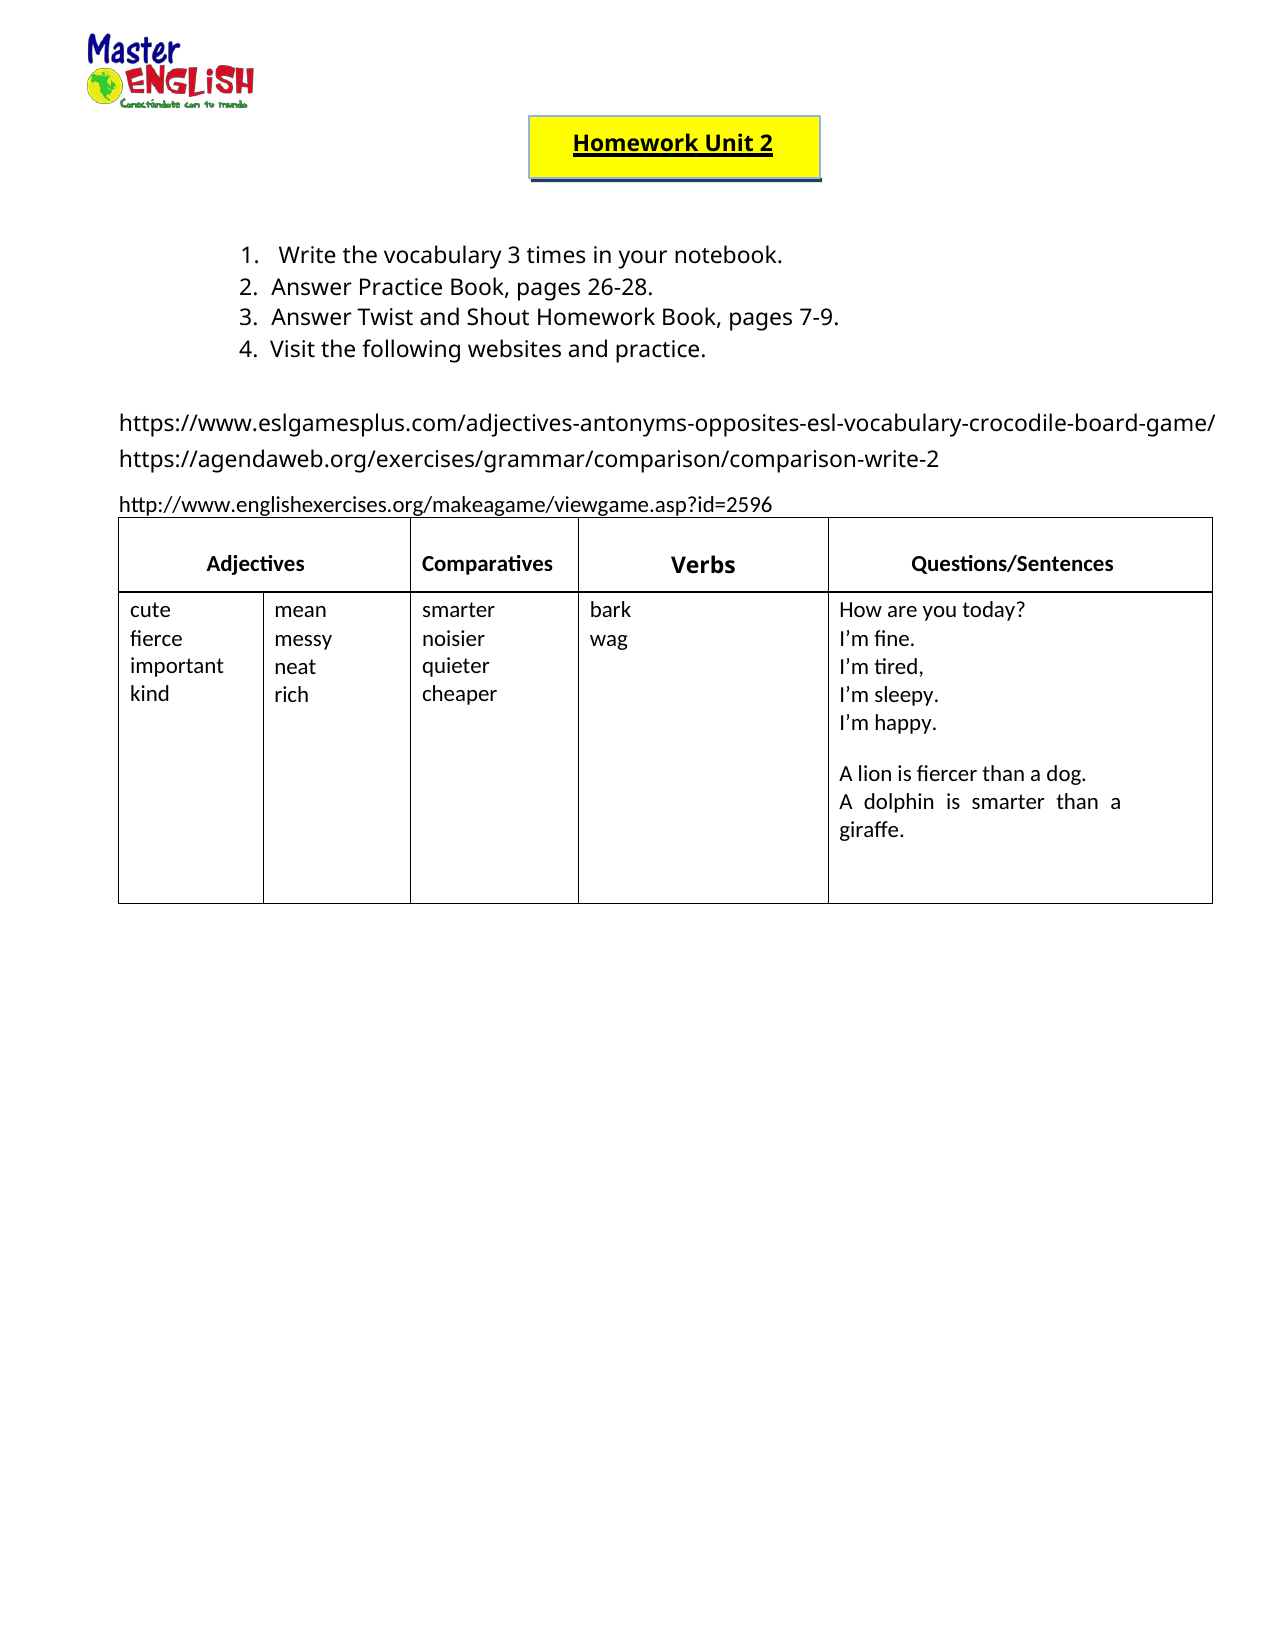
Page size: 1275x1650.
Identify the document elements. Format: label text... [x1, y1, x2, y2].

table_cell mean messy neat rich [264, 593, 410, 903]
text http://www.englishexercises.org/makeagame/viewgame.asp?id=2596 [119, 496, 1156, 517]
table_header Comparatives [411, 518, 578, 591]
table_header Adjectives [119, 518, 410, 591]
text https://agendaweb.org/exercises/grammar/comparison/comparison-write-2 [119, 443, 1227, 474]
text Homework Unit 2 [562, 125, 783, 156]
text https://www.eslgamesplus.com/adjectives-antonyms-opposites-esl-vocabulary-crocodile-board-game/ [119, 407, 1227, 438]
table_header Verbs [579, 518, 828, 591]
table_cell How are you today? I’m fine. I’m tired, I’m sleepy. I’m happy. A lion is fiercer than a dog. A dolphin is smarter than a giraffe. [829, 593, 1212, 903]
picture [84, 30, 256, 110]
text 4. Visit the following websites and practice. [239, 333, 1156, 364]
table_cell bark wag [579, 593, 828, 903]
text 2. Answer Practice Book, pages 26-28. [239, 269, 1156, 301]
table_cell cute fierce important kind [119, 593, 263, 903]
table_header Questions/Sentences [829, 518, 1212, 591]
text 3. Answer Twist and Shout Homework Book, pages 7-9. [239, 301, 1156, 333]
table_cell smarter noisier quieter cheaper [411, 593, 578, 903]
text 1. Write the vocabulary 3 times in your notebook. [240, 238, 1156, 269]
